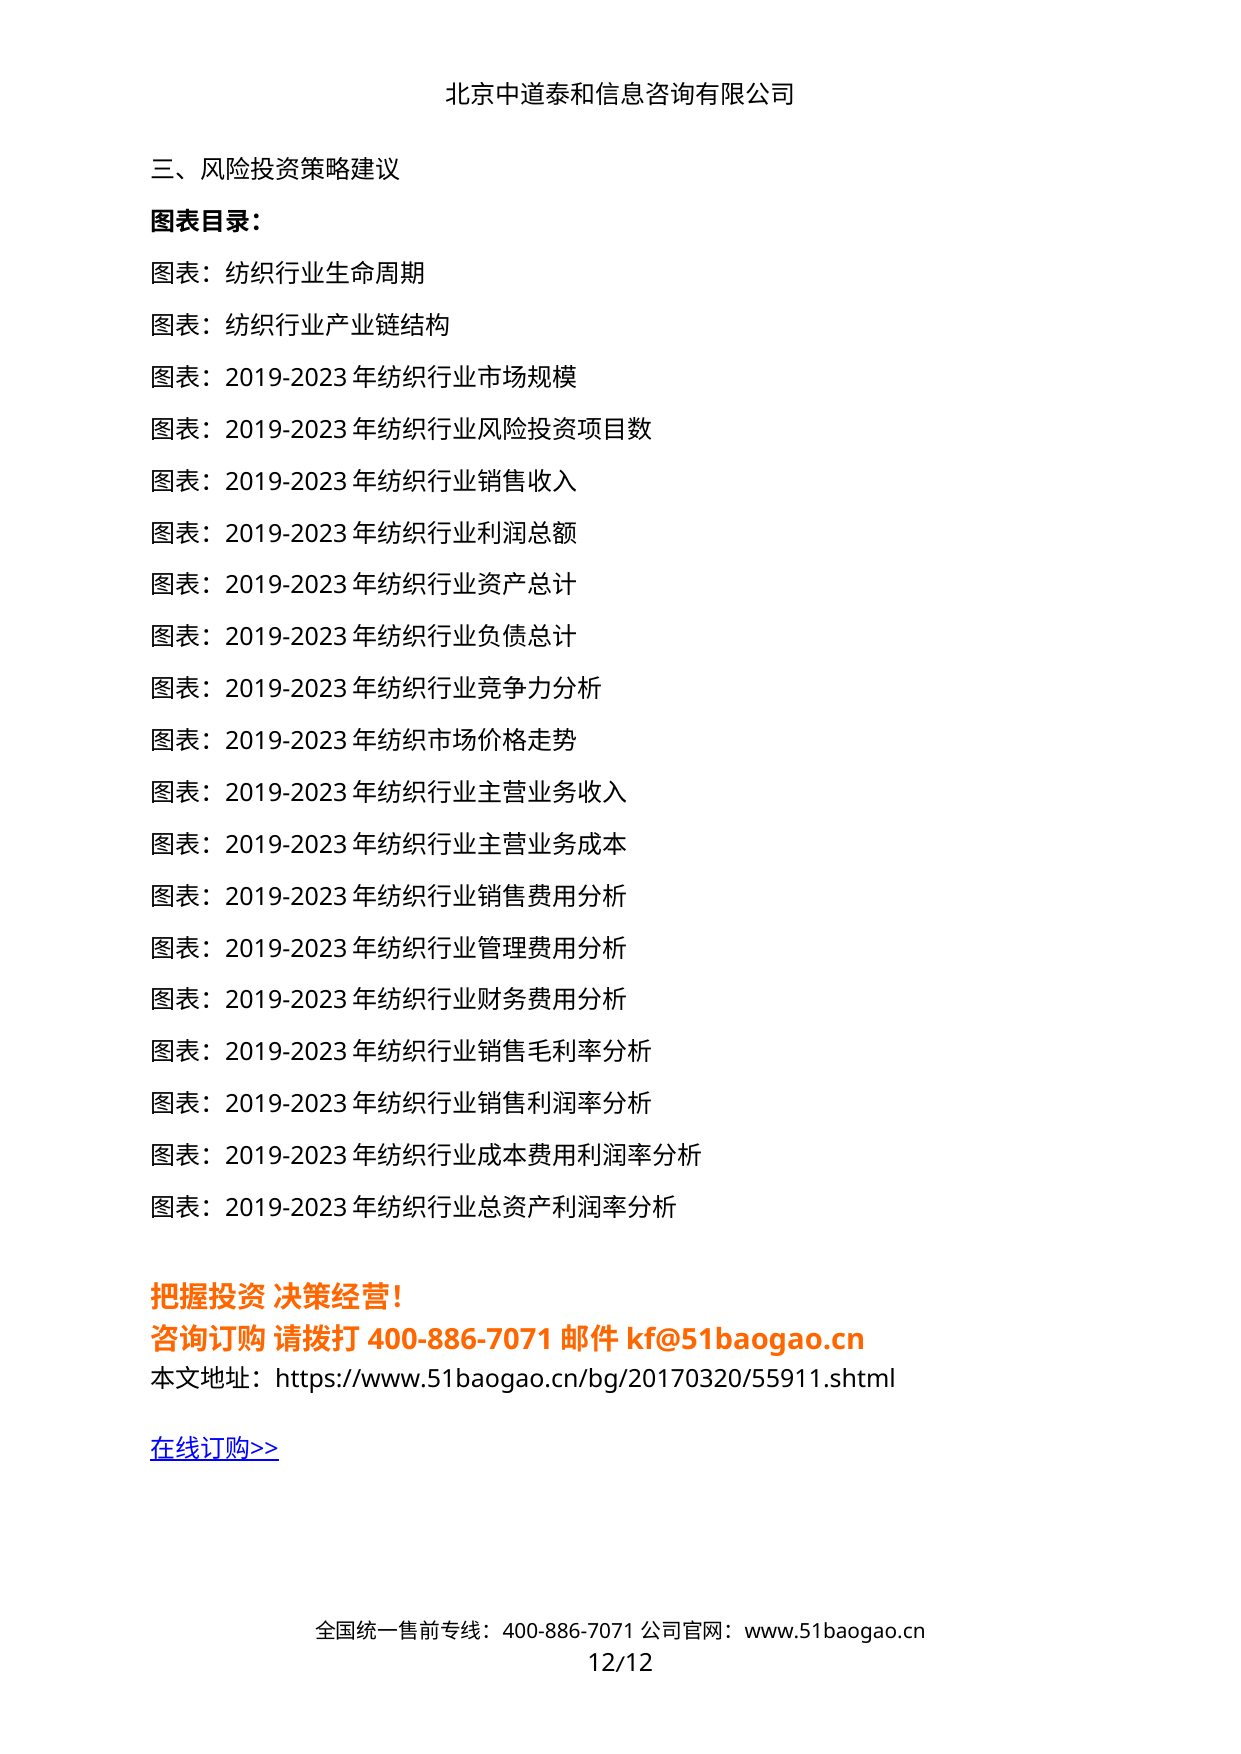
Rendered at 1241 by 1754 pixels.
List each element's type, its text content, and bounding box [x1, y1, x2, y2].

text 图表：2019-2023年纺织行业负债总计 [150, 617, 1090, 653]
text 图表：2019-2023年纺织行业销售利润率分析 [150, 1084, 1090, 1120]
text 图表：2019-2023年纺织行业利润总额 [150, 513, 1090, 549]
text 图表：2019-2023年纺织行业财务费用分析 [150, 980, 1090, 1016]
text 图表：2019-2023年纺织行业主营业务收入 [150, 772, 1090, 809]
text 在线订购>> [150, 1394, 1090, 1465]
text 图表：2019-2023年纺织行业销售收入 [150, 461, 1090, 497]
text 图表：2019-2023年纺织行业市场规模 [150, 357, 1090, 394]
text 图表：2019-2023年纺织市场价格走势 [150, 721, 1090, 757]
text 图表：2019-2023年纺织行业竞争力分析 [150, 669, 1090, 705]
text 图表：2019-2023年纺织行业风险投资项目数 [150, 409, 1090, 446]
text 图表：纺织行业产业链结构 [150, 306, 1090, 342]
text 图表：2019-2023年纺织行业管理费用分析 [150, 928, 1090, 964]
text 图表：2019-2023年纺织行业成本费用利润率分析 [150, 1136, 1090, 1172]
text 图表：2019-2023年纺织行业销售毛利率分析 [150, 1032, 1090, 1068]
text 图表：2019-2023年纺织行业总资产利润率分析 [150, 1187, 1090, 1224]
text 三、风险投资策略建议 [150, 150, 1090, 186]
text 把握投资 决策经营！咨询订购 请拨打 400-886-7071 邮件 kf@51baogao.cn本文地址：https://www.51baogao.cn/bg/20170320/55911.shtml [150, 1239, 1090, 1394]
text 图表：2019-2023年纺织行业销售费用分析 [150, 876, 1090, 912]
text 图表：2019-2023年纺织行业资产总计 [150, 565, 1090, 601]
text 图表：2019-2023年纺织行业主营业务成本 [150, 824, 1090, 861]
text 图表：纺织行业生命周期 [150, 254, 1090, 290]
text 图表目录： [150, 202, 1090, 238]
